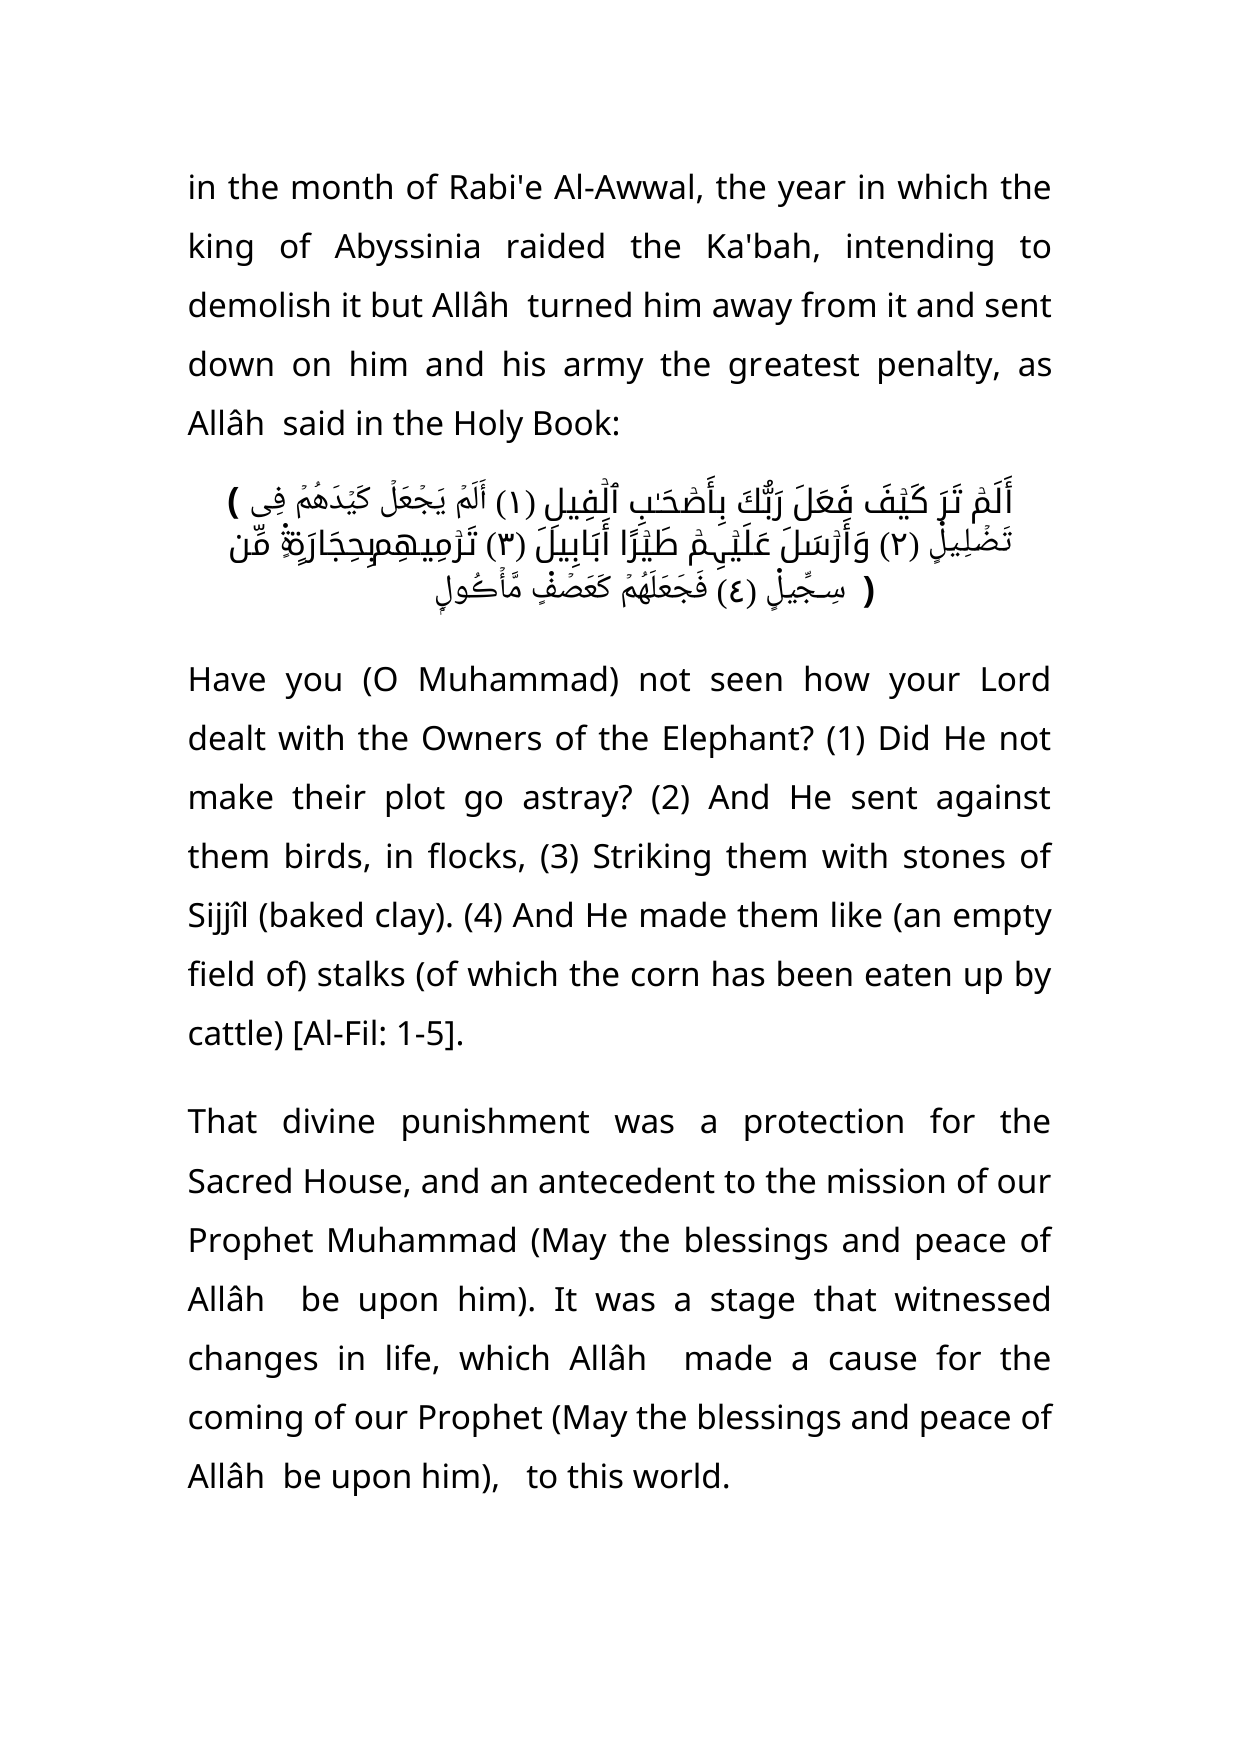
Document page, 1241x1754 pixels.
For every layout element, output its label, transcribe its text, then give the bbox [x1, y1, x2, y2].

text Have you (O Muhammad) not seen how your Lord dealt with the Owners of the Elephant? (1) Did He not make their plot go astray? (2) And He sent against them birds, in flocks, (3) Striking them with stones of Sijjîl (baked clay). (4) And He made them like (an empty field of) stalks (of which the corn has been eaten up by cattle) [Al-Fil: 1-5]. [187, 642, 1053, 1056]
text ( أَلَمۡ تَرَ كَيۡفَ فَعَلَ رَبُّكَ بِأَصۡحَـٰبِ ٱلۡفِيلِ (﻿١﻿) أَلَمۡ يَجۡعَلۡ كَيۡدَهُمۡ فِى تَضۡلِيلٍ۬ (﻿٢﻿) وَأَرۡسَلَ عَلَيۡہِمۡ طَيۡرًا أَبَابِيلَ (﻿٣﻿) تَرۡمِيهِم بِحِجَارَةٍ۬ مِّن سِجِّيلٍ۬ (﻿٤﻿) فَجَعَلَهُمۡ كَعَصۡفٍ۬ مَّأۡڪُولِۭ ) [187, 474, 1053, 613]
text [187, 150, 1053, 445]
text That divine punishment was a protection for the Sacred House, and an antecedent to the mission of our Prophet Muhammad (May the blessings and peace of Allâh be upon him). It was a stage that witnessed changes in life, which Allâh made a cause for the coming of our Prophet (May the blessings and peace of Allâh be upon him), to this world. [187, 1085, 1053, 1498]
